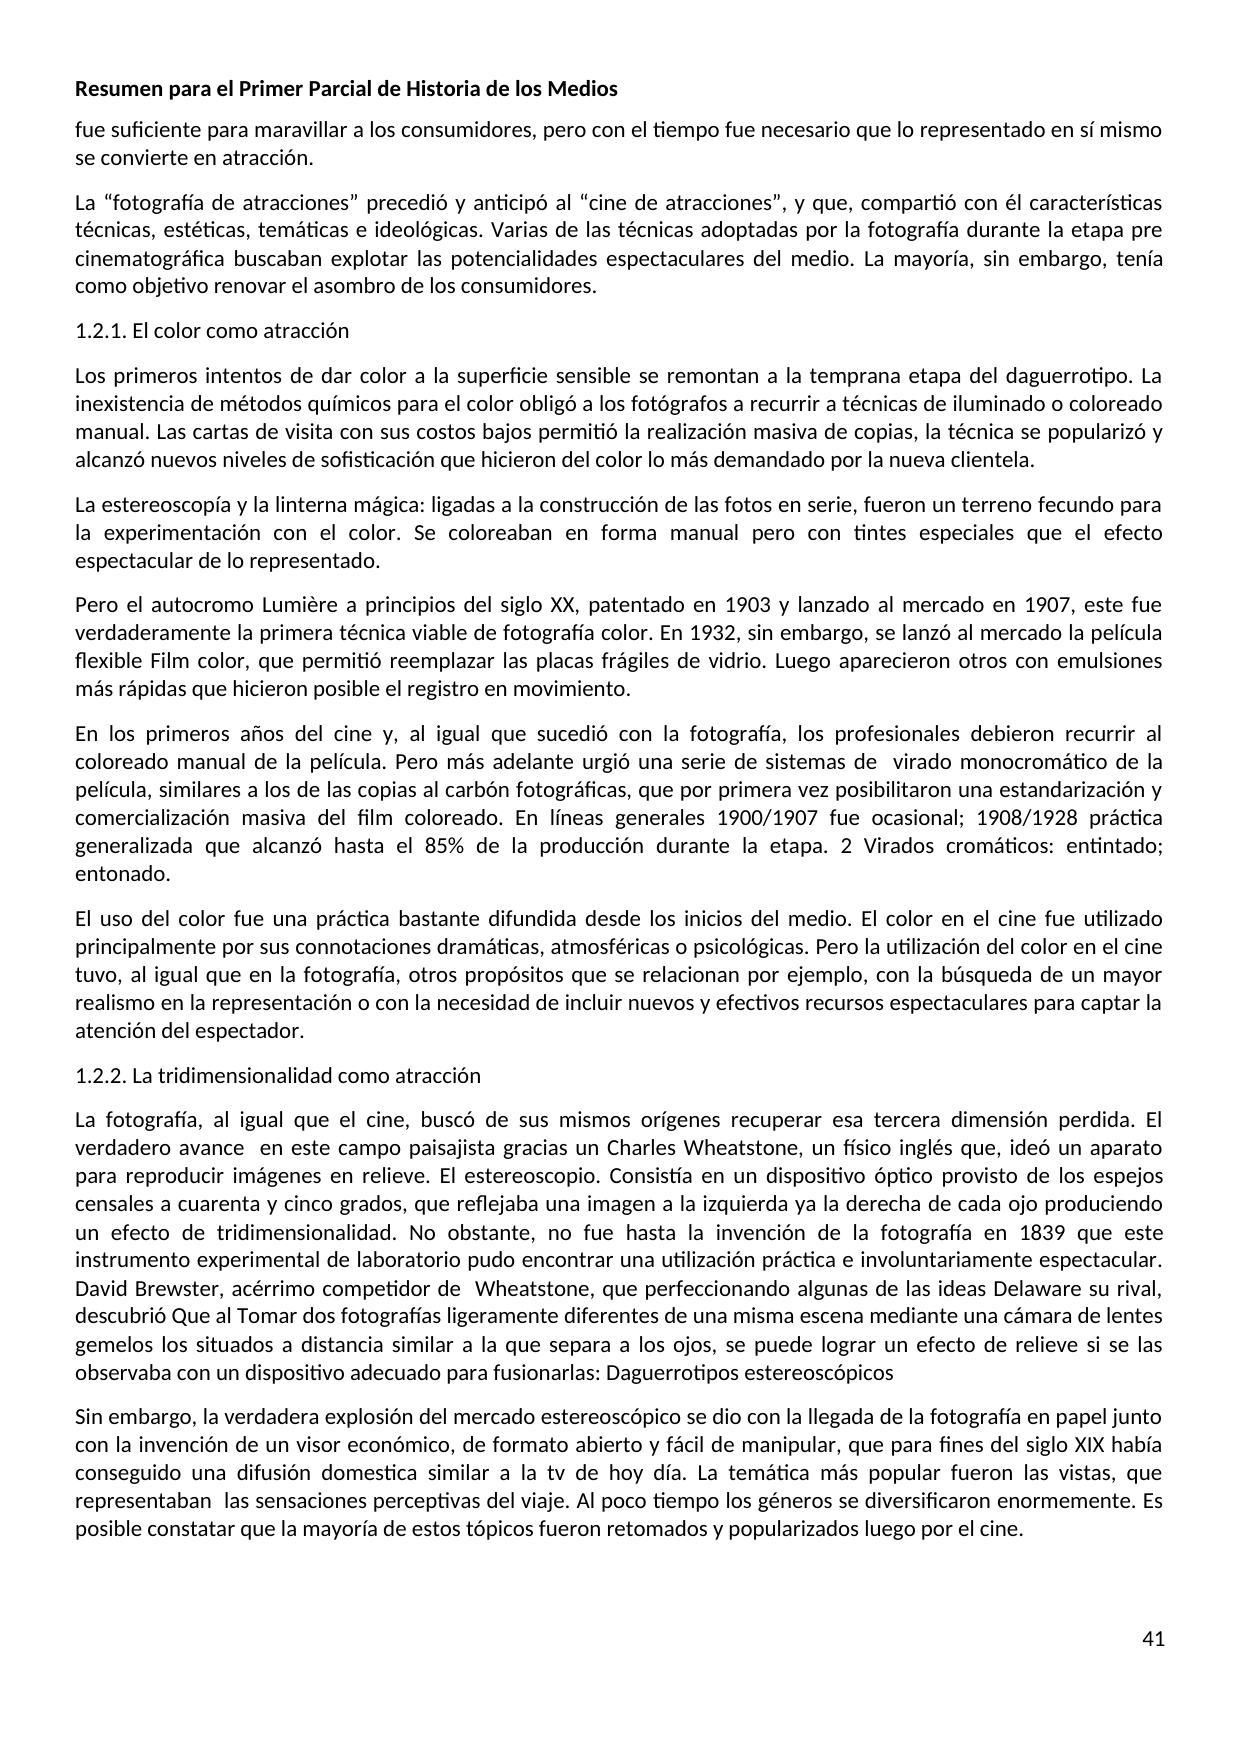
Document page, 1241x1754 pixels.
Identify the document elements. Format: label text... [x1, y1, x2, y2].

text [75, 115, 1165, 171]
text La “fotografía de atracciones” precedió y anticipó al “cine de atracciones”, y que, compartió con él características técnicas, estéticas, temáticas e ideológicas. Varias de las técnicas adoptadas por la fotografía durante la etapa pre cinematográfica buscaban explotar las potencialidades espectaculares del medio. La mayoría, sin embargo, tenía como objetivo renovar el asombro de los consumidores. [75, 188, 1165, 300]
text La estereoscopía y la linterna mágica: ligadas a la construcción de las fotos en serie, fueron un terreno fecundo para la experimentación con el color. Se coloreaban en forma manual pero con tintes especiales que el efecto espectacular de lo representado. [75, 490, 1165, 574]
text El uso del color fue una práctica bastante difundida desde los inicios del medio. El color en el cine fue utilizado principalmente por sus connotaciones dramáticas, atmosféricas o psicológicas. Pero la utilización del color en el cine tuvo, al igual que en la fotografía, otros propósitos que se relacionan por ejemplo, con la búsqueda de un mayor realismo en la representación o con la necesidad de incluir nuevos y efectivos recursos espectaculares para captar la atención del espectador. [75, 904, 1165, 1044]
text Sin embargo, la verdadera explosión del mercado estereoscópico se dio con la llegada de la fotografía en papel junto con la invención de un visor económico, de formato abierto y fácil de manipular, que para fines del siglo XIX había conseguido una difusión domestica similar a la tv de hoy día. La temática más popular fueron las vistas, que representaban las sensaciones perceptivas del viaje. Al poco tiempo los géneros se diversificaron enormemente. Es posible constatar que la mayoría de estos tópicos fueron retomados y popularizados luego por el cine. [75, 1402, 1165, 1542]
text Pero el autocromo Lumière a principios del siglo XX, patentado en 1903 y lanzado al mercado en 1907, este fue verdaderamente la primera técnica viable de fotografía color. En 1932, sin embargo, se lanzó al mercado la película flexible Film color, que permitió reemplazar las placas frágiles de vidrio. Luego aparecieron otros con emulsiones más rápidas que hicieron posible el registro en movimiento. [75, 591, 1165, 703]
text 1.2.2. La tridimensionalidad como atracción [75, 1061, 1165, 1089]
text En los primeros años del cine y, al igual que sucedió con la fotografía, los profesionales debieron recurrir al coloreado manual de la película. Pero más adelante urgió una serie de sistemas de virado monocromático de la película, similares a los de las copias al carbón fotográficas, que por primera vez posibilitaron una estandarización y comercialización masiva del film coloreado. En líneas generales 1900/1907 fue ocasional; 1908/1928 práctica generalizada que alcanzó hasta el 85% de la producción durante la etapa. 2 Virados cromáticos: entintado; entonado. [75, 719, 1165, 887]
text 1.2.1. El color como atracción [75, 316, 1165, 344]
text La fotografía, al igual que el cine, buscó de sus mismos orígenes recuperar esa tercera dimensión perdida. El verdadero avance en este campo paisajista gracias un Charles Wheatstone, un físico inglés que, ideó un aparato para reproducir imágenes en relieve. El estereoscopio. Consistía en un dispositivo óptico provisto de los espejos censales a cuarenta y cinco grados, que reflejaba una imagen a la izquierda ya la derecha de cada ojo produciendo un efecto de tridimensionalidad. No obstante, no fue hasta la invención de la fotografía en 1839 que este instrumento experimental de laboratorio pudo encontrar una utilización práctica e involuntariamente espectacular. David Brewster, acérrimo competidor de Wheatstone, que perfeccionando algunas de las ideas Delaware su rival, descubrió Que al Tomar dos fotografías ligeramente diferentes de una misma escena mediante una cámara de lentes gemelos los situados a distancia similar a la que separa a los ojos, se puede lograr un efecto de relieve si se las observaba con un dispositivo adecuado para fusionarlas: Daguerrotipos estereoscópicos [75, 1106, 1165, 1386]
text Los primeros intentos de dar color a la superficie sensible se remontan a la temprana etapa del daguerrotipo. La inexistencia de métodos químicos para el color obligó a los fotógrafos a recurrir a técnicas de iluminado o coloreado manual. Las cartas de visita con sus costos bajos permitió la realización masiva de copias, la técnica se popularizó y alcanzó nuevos niveles de sofisticación que hicieron del color lo más demandado por la nueva clientela. [75, 361, 1165, 473]
